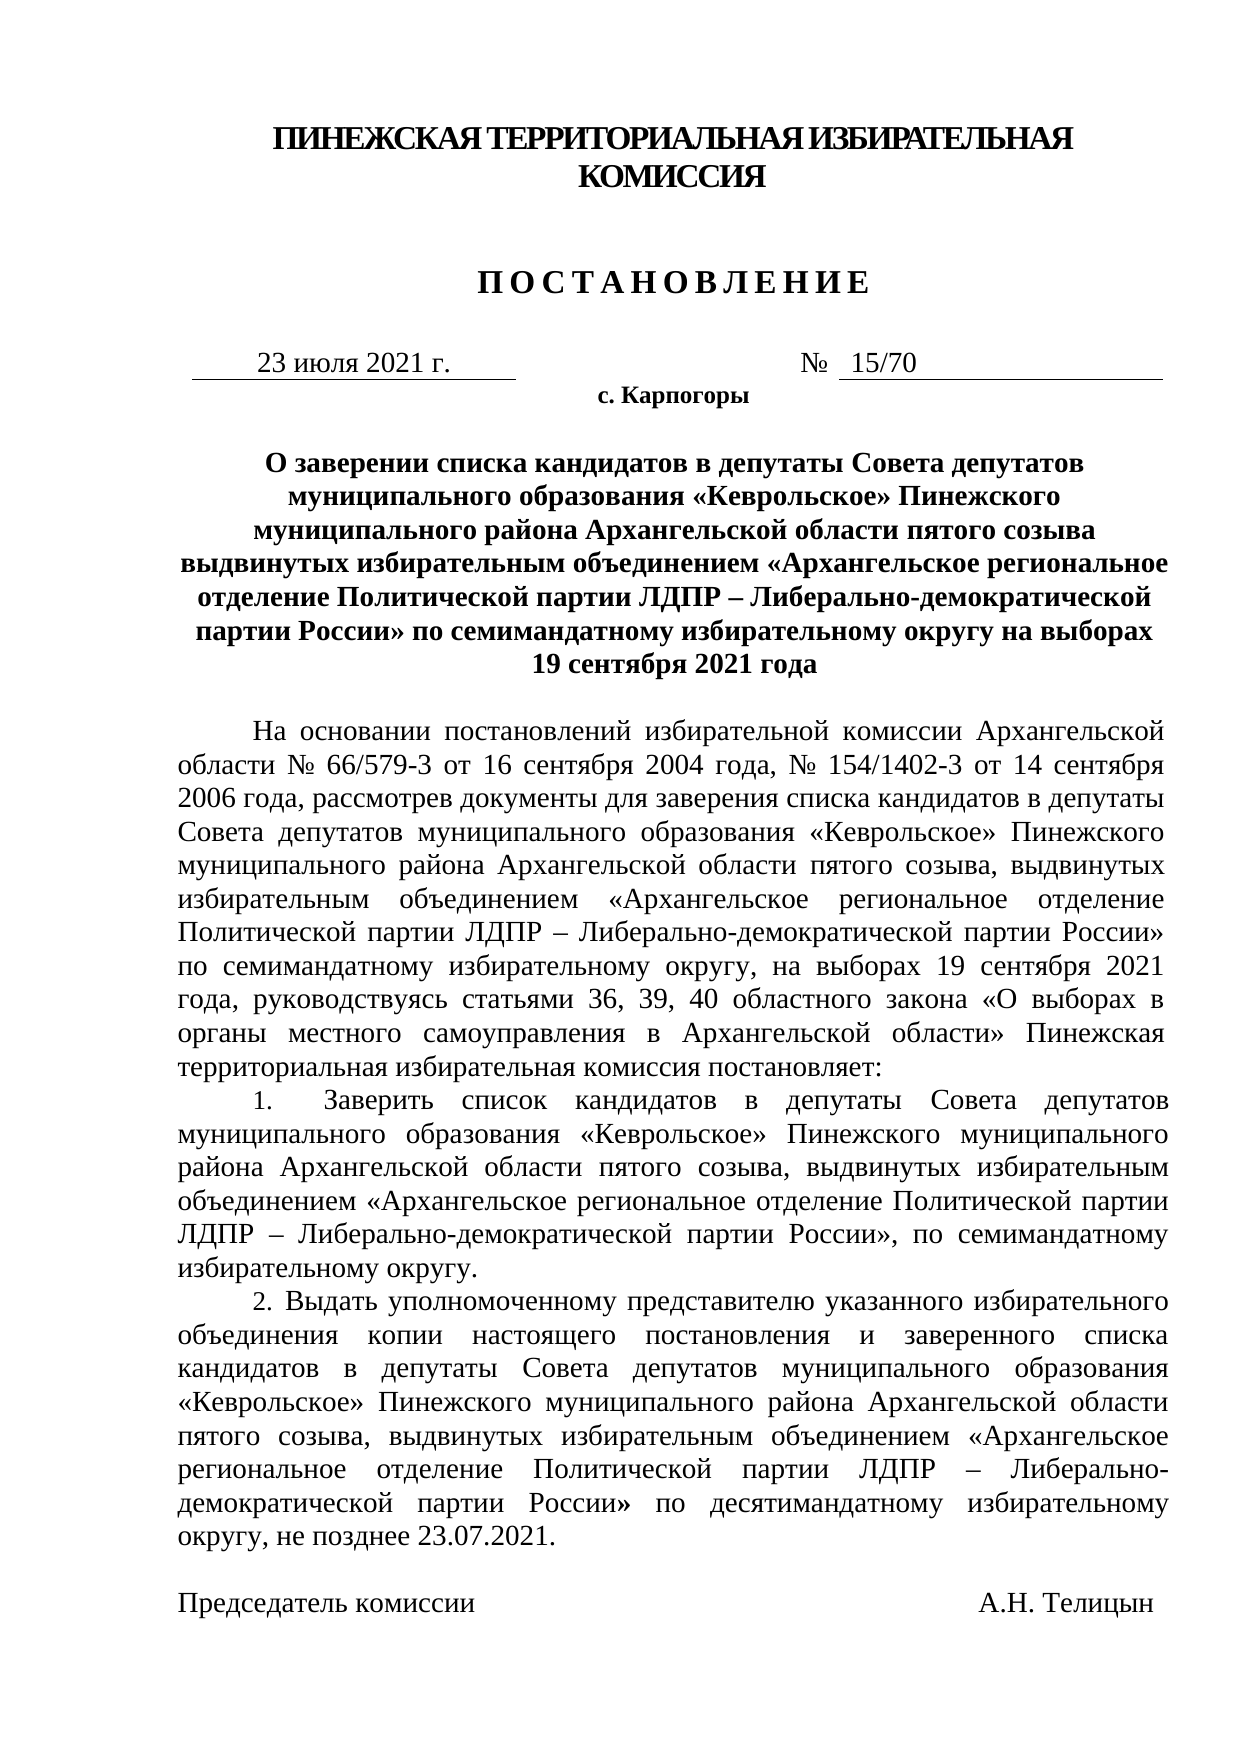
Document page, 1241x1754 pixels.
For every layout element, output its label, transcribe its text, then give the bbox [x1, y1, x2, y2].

table_header № [516, 346, 839, 379]
text О заверении списка кандидатов в депутаты Совета депутатов муниципального образования «Кеврольское» Пинежского муниципального района Архангельской области пятого созыва выдвинутых избирательным объединением «Архангельское региональное отделение Политической партии ЛДПР – Либерально-демократической партии России» по семимандатному избирательному округу на выборах 19 сентября 2021 года [179, 445, 1169, 680]
subtitle ПИНЕЖСКАЯ ТЕРРИТОРИАЛЬНАЯ ИЗБИРАТЕЛЬНАЯ КОМИССИЯ [177, 118, 1169, 195]
table_header 23 июля . [192, 346, 516, 379]
text ПОСТАНОВЛЕНИЕ [177, 262, 1169, 300]
text Председатель комиссии А.Н. Телицын [177, 1585, 1169, 1619]
list Заверить список кандидатов в депутаты Совета депутатов муниципального образования «Кеврольское» Пинежского муниципального района Архангельской области пятого созыва, выдвинутых избирательным объединением «Архангельское региональное отделение Политической партии ЛДПР – Либерально-демократической партии России», по семимандатному избирательному округу. [177, 1082, 1169, 1283]
text с. Карпогоры [177, 380, 1169, 409]
list Выдать уполномоченному представителю указанного избирательного объединения копии настоящего постановления и заверенного списка кандидатов в депутаты Совета депутатов муниципального образования «Кеврольское» Пинежского муниципального района Архангельской области пятого созыва, выдвинутых избирательным объединением «Архангельское региональное отделение Политической партии ЛДПР – Либерально-демократической партии России» по десятимандатному избирательному округу, не позднее 23.07.2021. [177, 1283, 1169, 1552]
table_header 15/70 [839, 346, 1163, 379]
text На основании постановлений избирательной комиссии Архангельской области № 66/579-3 от 16 сентября 2004 года, № 154/1402-3 от 14 сентября 2006 года, рассмотрев документы для заверения списка кандидатов в депутаты Совета депутатов муниципального образования «Кеврольское» Пинежского муниципального района Архангельской области пятого созыва, выдвинутых избирательным объединением «Архангельское региональное отделение Политической партии ЛДПР – Либерально-демократической партии России» по семимандатному избирательному округу, на выборах 19 сентября 2021 года, руководствуясь статьями 36, 39, 40 областного закона «О выборах в органы местного самоуправления в Архангельской области» Пинежская территориальная избирательная комиссия постановляет: [177, 713, 1165, 1082]
